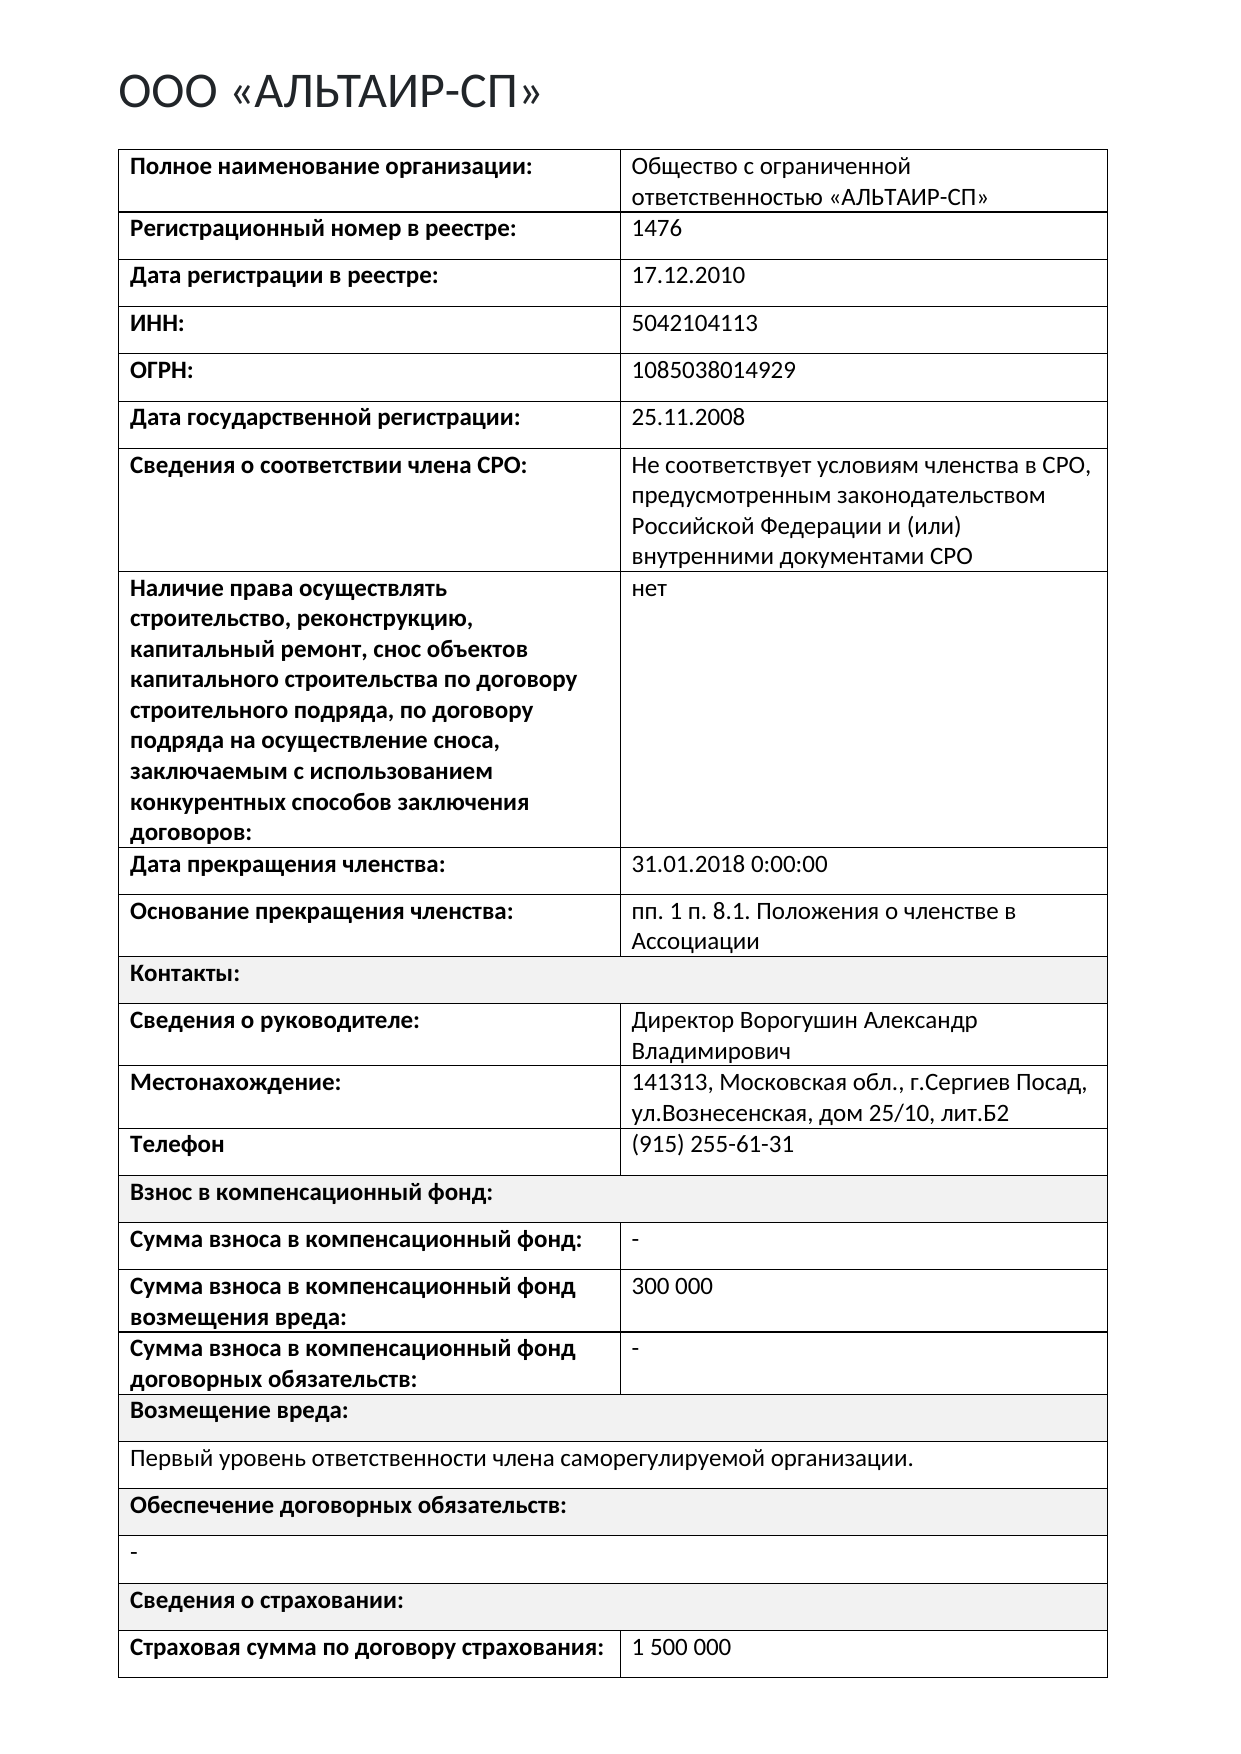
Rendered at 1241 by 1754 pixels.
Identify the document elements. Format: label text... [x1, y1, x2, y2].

table_cell - [621, 1333, 1107, 1393]
table_cell 5042104113 [621, 307, 1107, 353]
table_cell ИНН: [119, 307, 620, 353]
table_cell 141313, Московская обл., г.Сергиев Посад, ул.Вознесенская, дом 25/10, лит.Б2 [621, 1066, 1107, 1127]
table_cell 1085038014929 [621, 354, 1107, 401]
table_cell Дата регистрации в реестре: [119, 260, 620, 306]
table_cell Взнос в компенсационный фонд: [119, 1176, 1107, 1222]
table_header Полное наименование организации: [119, 150, 620, 211]
table_cell нет [621, 572, 1107, 847]
table_cell Контакты: [119, 957, 1107, 1003]
text ООО «АЛЬТАИР-СП» [118, 59, 1181, 120]
table_cell Дата государственной регистрации: [119, 402, 620, 448]
table_cell Регистрационный номер в реестре: [119, 213, 620, 259]
table_cell Дата прекращения членства: [119, 848, 620, 894]
table_cell 31.01.2018 0:00:00 [621, 848, 1107, 894]
table_cell Страховая сумма по договору страхования: [119, 1631, 620, 1677]
table_cell - [119, 1536, 1107, 1583]
table_cell ОГРН: [119, 354, 620, 401]
table_cell Телефон [119, 1129, 620, 1175]
table_cell Сведения о соответствии члена СРО: [119, 449, 620, 571]
table_cell (915) 255-61-31 [621, 1129, 1107, 1175]
table_header Общество с ограниченной ответственностью «АЛЬТАИР-СП» [621, 150, 1107, 211]
table_cell Местонахождение: [119, 1066, 620, 1127]
table_cell Сумма взноса в компенсационный фонд: [119, 1223, 620, 1269]
table_cell 1 500 000 [621, 1631, 1107, 1677]
table_cell Возмещение вреда: [119, 1395, 1107, 1441]
table_cell 25.11.2008 [621, 402, 1107, 448]
table_cell Наличие права осуществлять строительство, реконструкцию, капитальный ремонт, снос объектов капитального строительства по договору строительного подряда, по договору подряда на осуществление сноса, заключаемым с использованием конкурентных способов заключения договоров: [119, 572, 620, 847]
table_cell Первый уровень ответственности члена саморегулируемой организации. [119, 1442, 1107, 1488]
table_cell Сведения о руководителе: [119, 1004, 620, 1065]
table_cell пп. 1 п. 8.1. Положения о членстве в Ассоциации [621, 895, 1107, 956]
table_cell - [621, 1223, 1107, 1269]
table_cell Сведения о страховании: [119, 1584, 1107, 1630]
table_cell Не соответствует условиям членства в СРО, предусмотренным законодательством Российской Федерации и (или) внутренними документами СРО [621, 449, 1107, 571]
table_cell Сумма взноса в компенсационный фонд договорных обязательств: [119, 1333, 620, 1393]
table_cell Сумма взноса в компенсационный фонд возмещения вреда: [119, 1270, 620, 1331]
table_cell 17.12.2010 [621, 260, 1107, 306]
table_cell Обеспечение договорных обязательств: [119, 1489, 1107, 1535]
table_cell 300 000 [621, 1270, 1107, 1331]
table_cell 1476 [621, 213, 1107, 259]
table_cell Директор Ворогушин Александр Владимирович [621, 1004, 1107, 1065]
table_cell Основание прекращения членства: [119, 895, 620, 956]
